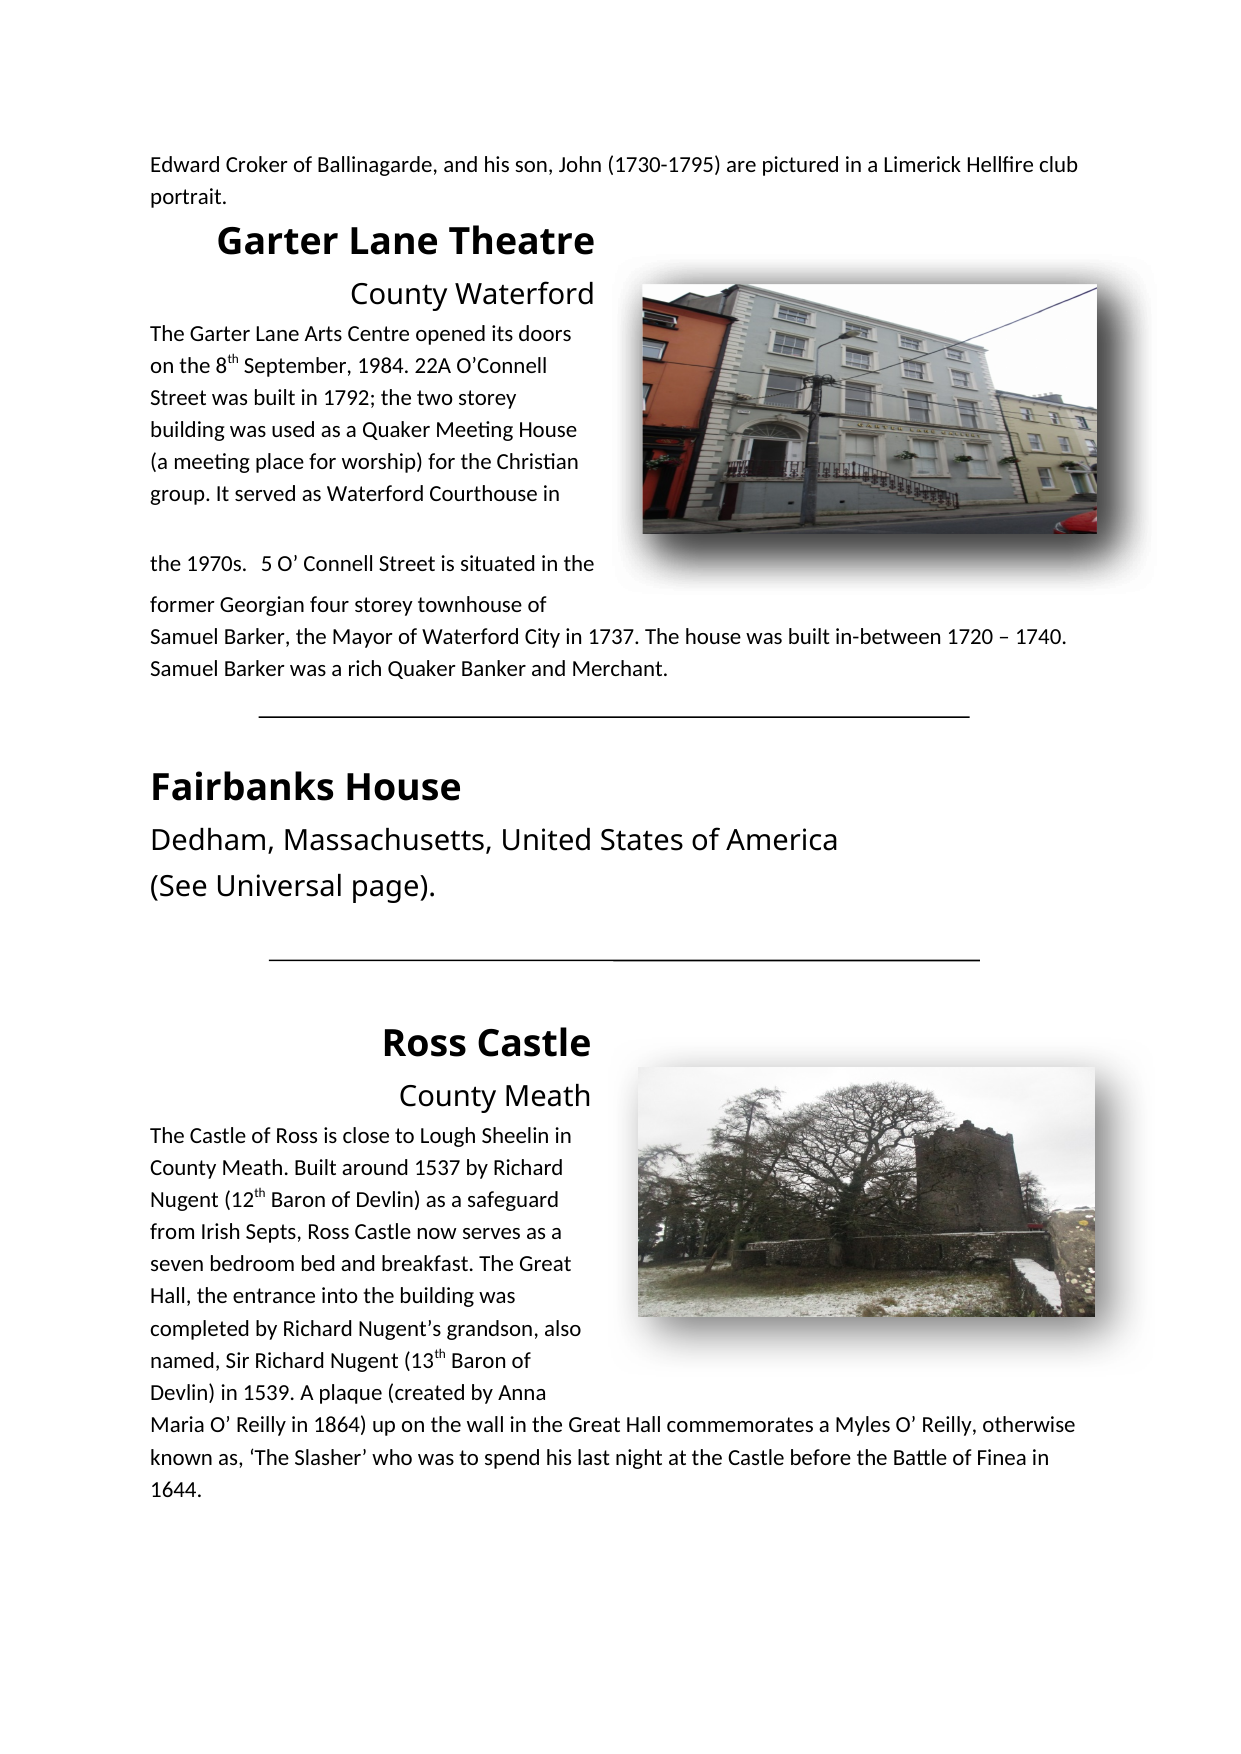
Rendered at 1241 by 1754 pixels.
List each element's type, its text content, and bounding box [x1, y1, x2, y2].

text Garter Lane Theatre [150, 214, 1090, 265]
text Fairbanks House [150, 761, 1090, 812]
text (See Universal page). [150, 865, 1090, 904]
text Dedham, Massachusetts, United States of America [150, 819, 1090, 859]
text Ross Castle [150, 1016, 1090, 1067]
text County Meath [150, 1075, 630, 1115]
text County Waterford [150, 273, 634, 313]
picture [638, 1067, 1095, 1317]
text The Castle of Ross is close to Lough Sheelin in County Meath. Built around 1537 by Richard Nugent (12th Baron of Devlin) as a safeguard from Irish Septs, Ross Castle now serves as a seven bedroom bed and breakfast. The Great Hall, the entrance into the building was completed by Richard Nugent’s grandson, also named, Sir Richard Nugent (13th Baron of Devlin) in 1539. A plaque (created by Anna Maria O’ Reilly in 1864) up on the wall in the Great Hall commemorates a Myles O’ Reilly, otherwise known as, ‘The Slasher’ who was to spend his last night at the Castle before the Battle of Finea in 1644. [150, 1121, 1090, 1503]
picture [643, 285, 1097, 534]
